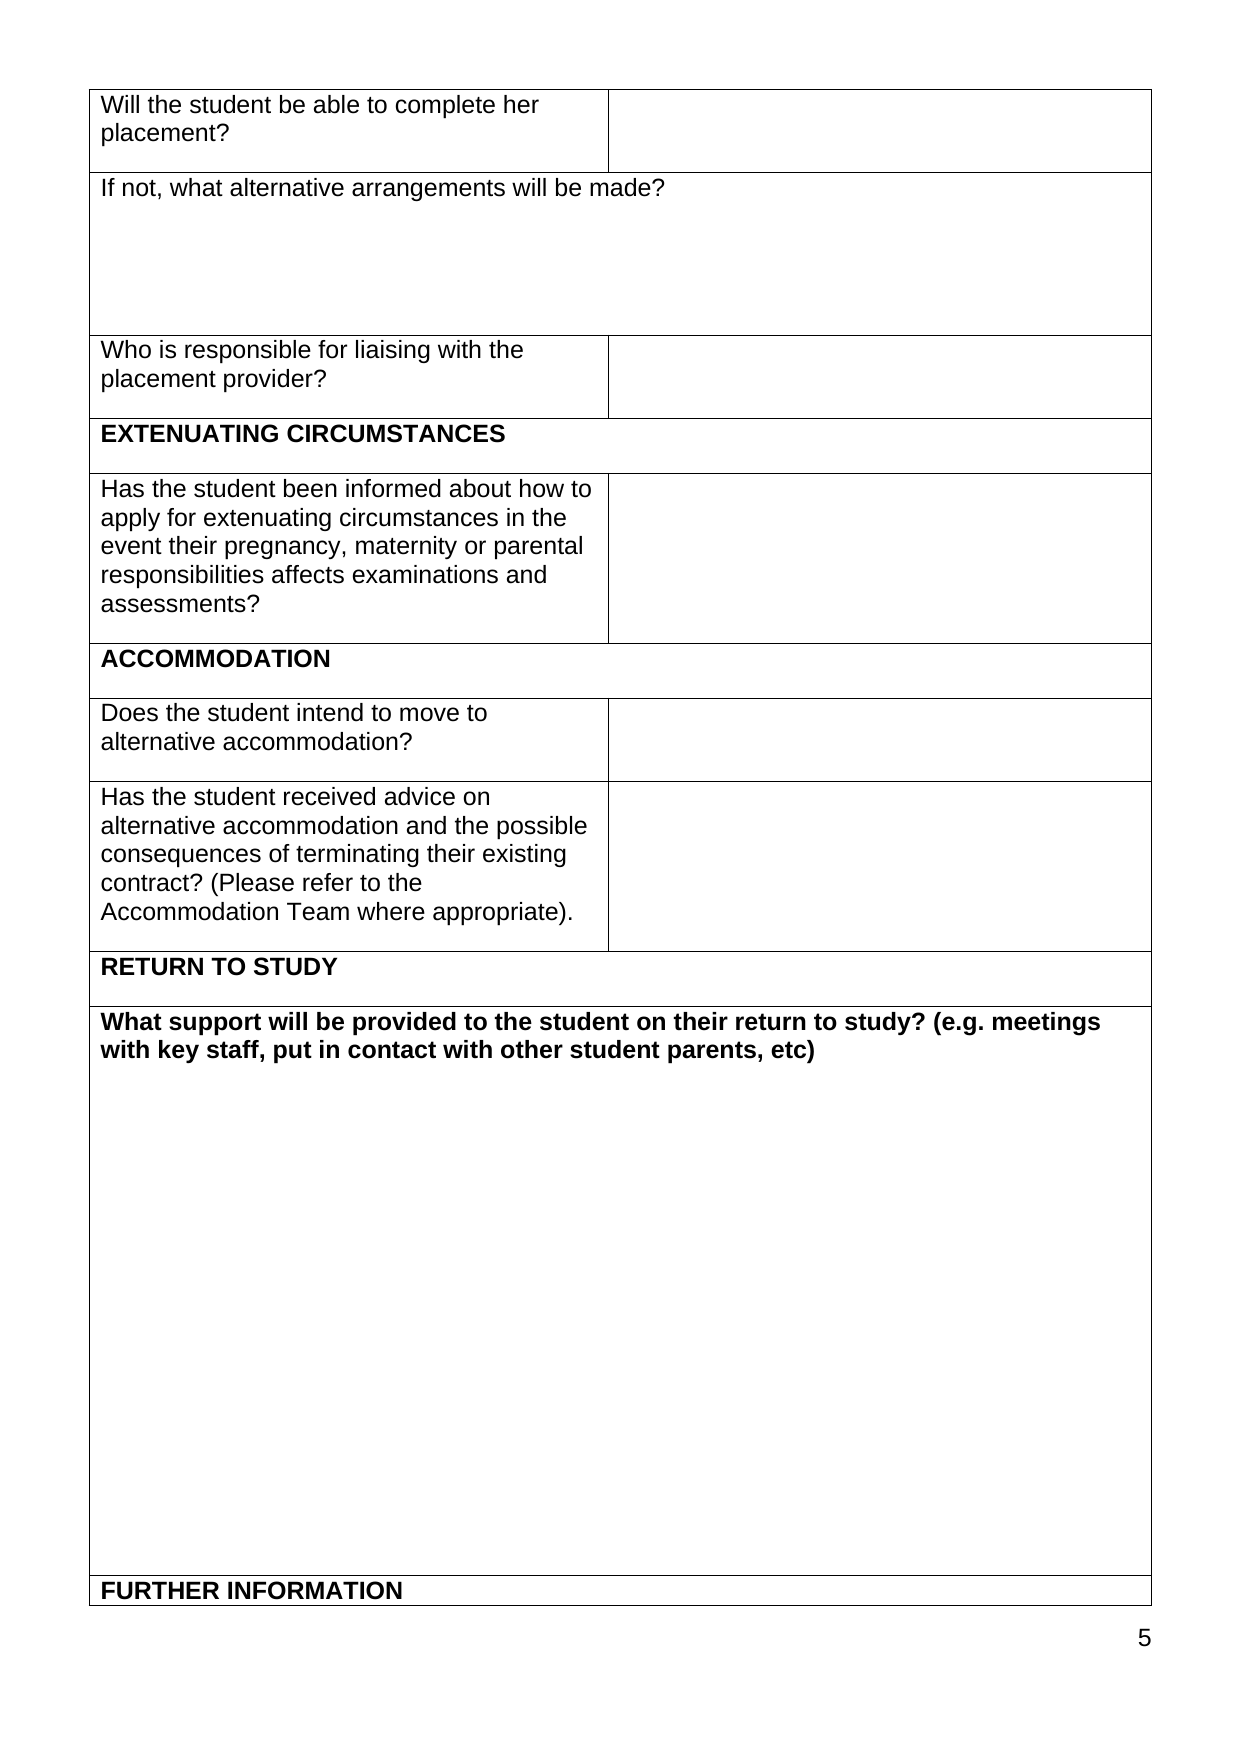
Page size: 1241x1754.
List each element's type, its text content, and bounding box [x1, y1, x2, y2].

table_cell Has the student been informed about how to apply for extenuating circumstances in the event their pregnancy, maternity or parental responsibilities affects examinations and assessments? [90, 474, 608, 643]
table_cell [609, 336, 1151, 418]
table_cell FURTHER INFORMATION [90, 1576, 1151, 1605]
table_cell Has the student received advice on alternative accommodation and the possible consequences of terminating their existing contract? (Please refer to the Accommodation Team where appropriate). [90, 782, 608, 951]
table_cell [609, 782, 1151, 951]
table_cell Will the student be able to complete her placement? [90, 90, 608, 172]
table_cell What support will be provided to the student on their return to study? (e.g. meetings with key staff, put in contact with other student parents, etc) [90, 1007, 1151, 1575]
table_cell Does the student intend to move to alternative accommodation? [90, 699, 608, 781]
table_cell [609, 90, 1151, 172]
table_cell ACCOMMODATION [90, 644, 1151, 697]
table_cell If not, what alternative arrangements will be made? [90, 173, 1151, 334]
table_cell EXTENUATING CIRCUMSTANCES [90, 419, 1151, 473]
table_cell RETURN TO STUDY [90, 952, 1151, 1006]
table_cell [609, 699, 1151, 781]
table_cell [609, 474, 1151, 643]
table_cell Who is responsible for liaising with the placement provider? [90, 336, 608, 418]
